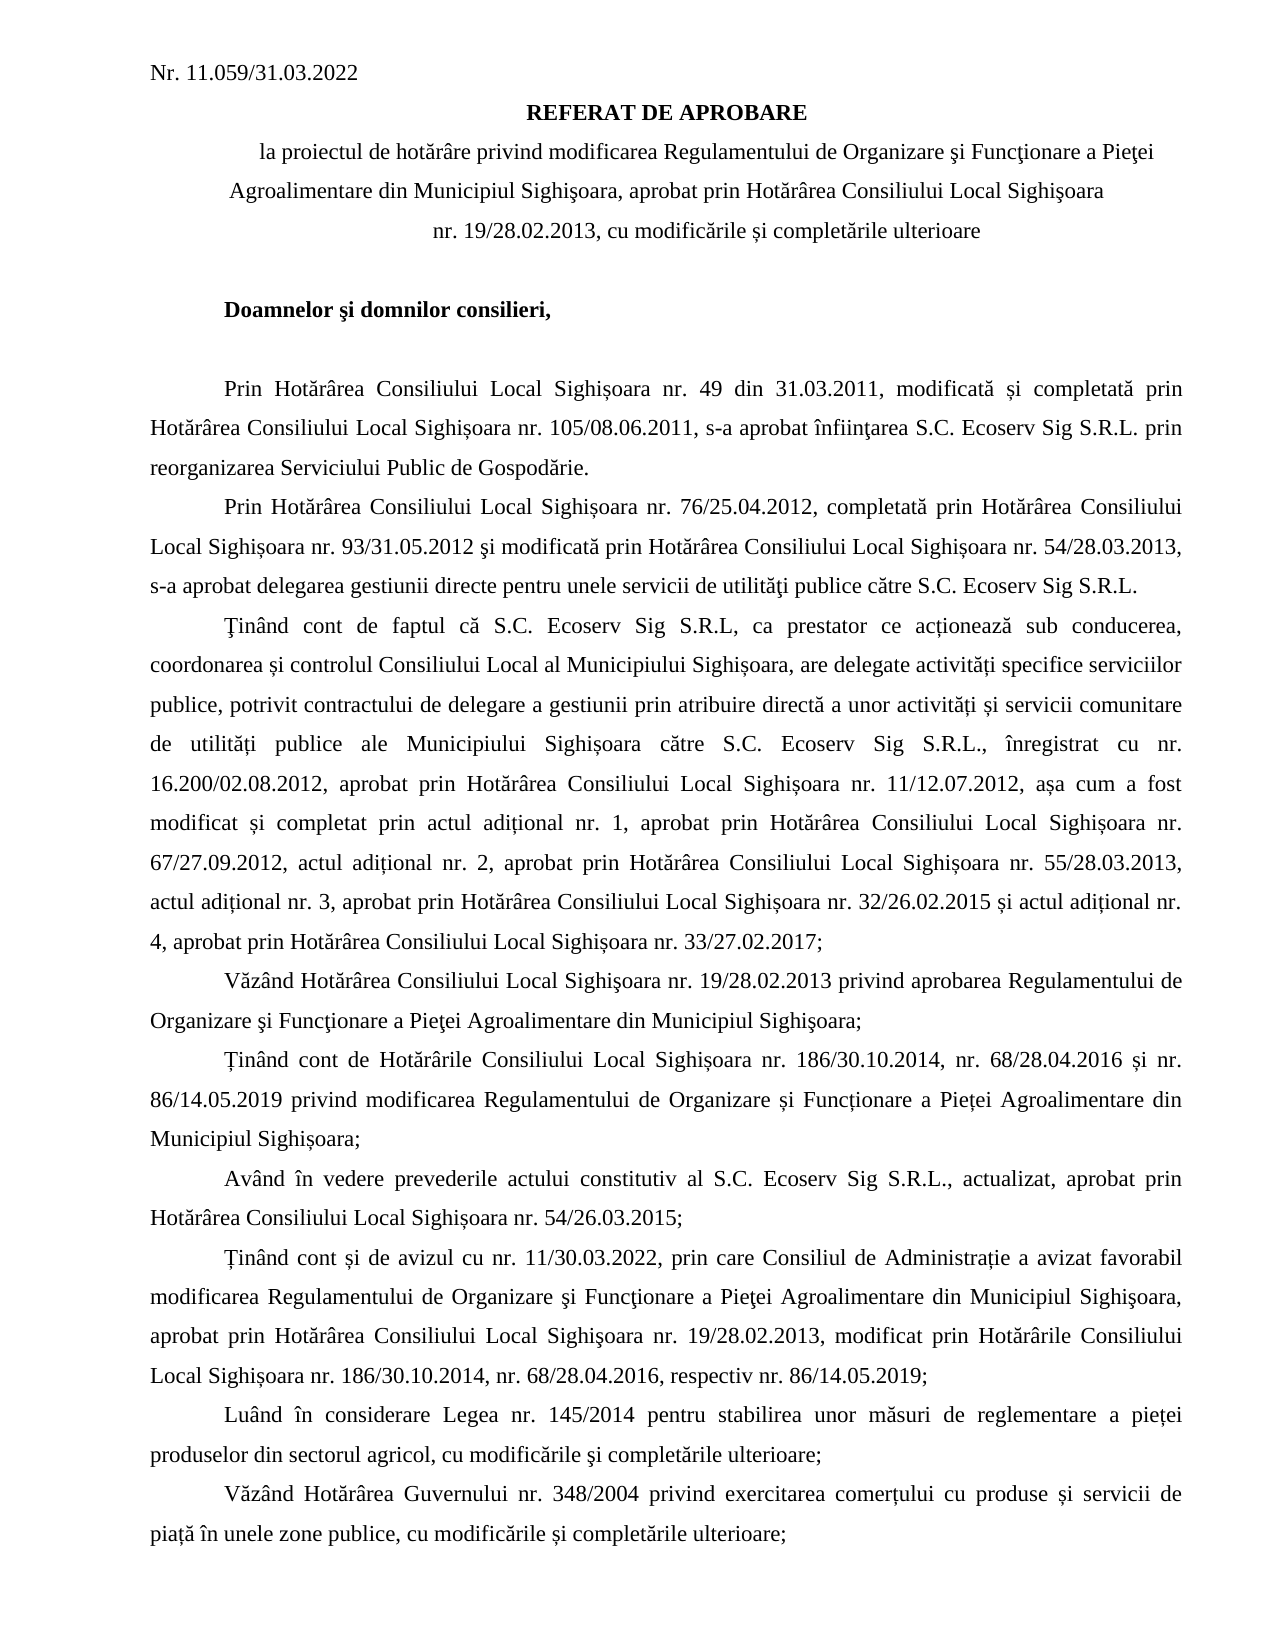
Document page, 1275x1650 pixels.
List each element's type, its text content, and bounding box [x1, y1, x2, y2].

text Ţinând cont de faptul că S.C. Ecoserv Sig S.R.L, ca prestator ce acționează sub conducerea, coordonarea și controlul Consiliului Local al Municipiului Sighișoara, are delegate activități specifice serviciilor publice, potrivit contractului de delegare a gestiunii prin atribuire directă a unor activități și servicii comunitare de utilități publice ale Municipiului Sighișoara către S.C. Ecoserv Sig S.R.L., înregistrat cu nr. 16.200/02.08.2012, aprobat prin Hotărârea Consiliului Local Sighișoara nr. 11/12.07.2012, așa cum a fost modificat și completat prin actul adițional nr. 1, aprobat prin Hotărârea Consiliului Local Sighișoara nr. 67/27.09.2012, actul adițional nr. 2, aprobat prin Hotărârea Consiliului Local Sighișoara nr. 55/28.03.2013, actul adițional nr. 3, aprobat prin Hotărârea Consiliului Local Sighișoara nr. 32/26.02.2015 și actul adițional nr. 4, aprobat prin Hotărârea Consiliului Local Sighișoara nr. 33/27.02.2017; [150, 612, 1184, 954]
subtitle Nr. 11.059/31.03.2022 [150, 59, 1184, 86]
subtitle REFERAT DE APROBARE [150, 99, 1184, 125]
text Văzând Hotărârea Consiliului Local Sighişoara nr. 19/28.02.2013 privind aprobarea Regulamentului de Organizare şi Funcţionare a Pieţei Agroalimentare din Municipiul Sighişoara; [150, 967, 1184, 1033]
text Prin Hotărârea Consiliului Local Sighișoara nr. 76/25.04.2012, completată prin Hotărârea Consiliului Local Sighișoara nr. 93/31.05.2012 şi modificată prin Hotărârea Consiliului Local Sighișoara nr. 54/28.03.2013, s-a aprobat delegarea gestiunii directe pentru unele servicii de utilităţi publice către S.C. Ecoserv Sig S.R.L. [150, 493, 1184, 599]
text Văzând Hotărârea Guvernului nr. 348/2004 privind exercitarea comerțului cu produse și servicii de piață în unele zone publice, cu modificările și completările ulterioare; [150, 1480, 1184, 1546]
text Luând în considerare Legea nr. 145/2014 pentru stabilirea unor măsuri de reglementare a pieței produselor din sectorul agricol, cu modificările şi completările ulterioare; [150, 1401, 1184, 1467]
text nr. 19/28.02.2013, cu modificările și completările ulterioare [150, 217, 1184, 243]
text Având în vedere prevederile actului constitutiv al S.C. Ecoserv Sig S.R.L., actualizat, aprobat prin Hotărârea Consiliului Local Sighișoara nr. 54/26.03.2015; [150, 1164, 1184, 1230]
text la proiectul de hotărâre privind modificarea Regulamentului de Organizare şi Funcţionare a Pieţei Agroalimentare din Municipiul Sighişoara, aprobat prin Hotărârea Consiliului Local Sighişoara [150, 138, 1184, 204]
text Prin Hotărârea Consiliului Local Sighișoara nr. 49 din 31.03.2011, modificată și completată prin Hotărârea Consiliului Local Sighișoara nr. 105/08.06.2011, s-a aprobat înfiinţarea S.C. Ecoserv Sig S.R.L. prin reorganizarea Serviciului Public de Gospodărie. [150, 375, 1184, 480]
text Ținând cont și de avizul cu nr. 11/30.03.2022, prin care Consiliul de Administrație a avizat favorabil modificarea Regulamentului de Organizare şi Funcţionare a Pieţei Agroalimentare din Municipiul Sighişoara, aprobat prin Hotărârea Consiliului Local Sighişoara nr. 19/28.02.2013, modificat prin Hotărârile Consiliului Local Sighișoara nr. 186/30.10.2014, nr. 68/28.04.2016, respectiv nr. 86/14.05.2019; [150, 1243, 1184, 1388]
text Doamnelor şi domnilor consilieri, [150, 296, 1184, 322]
text Ținând cont de Hotărârile Consiliului Local Sighișoara nr. 186/30.10.2014, nr. 68/28.04.2016 și nr. 86/14.05.2019 privind modificarea Regulamentului de Organizare și Funcționare a Pieței Agroalimentare din Municipiul Sighișoara; [150, 1046, 1184, 1151]
